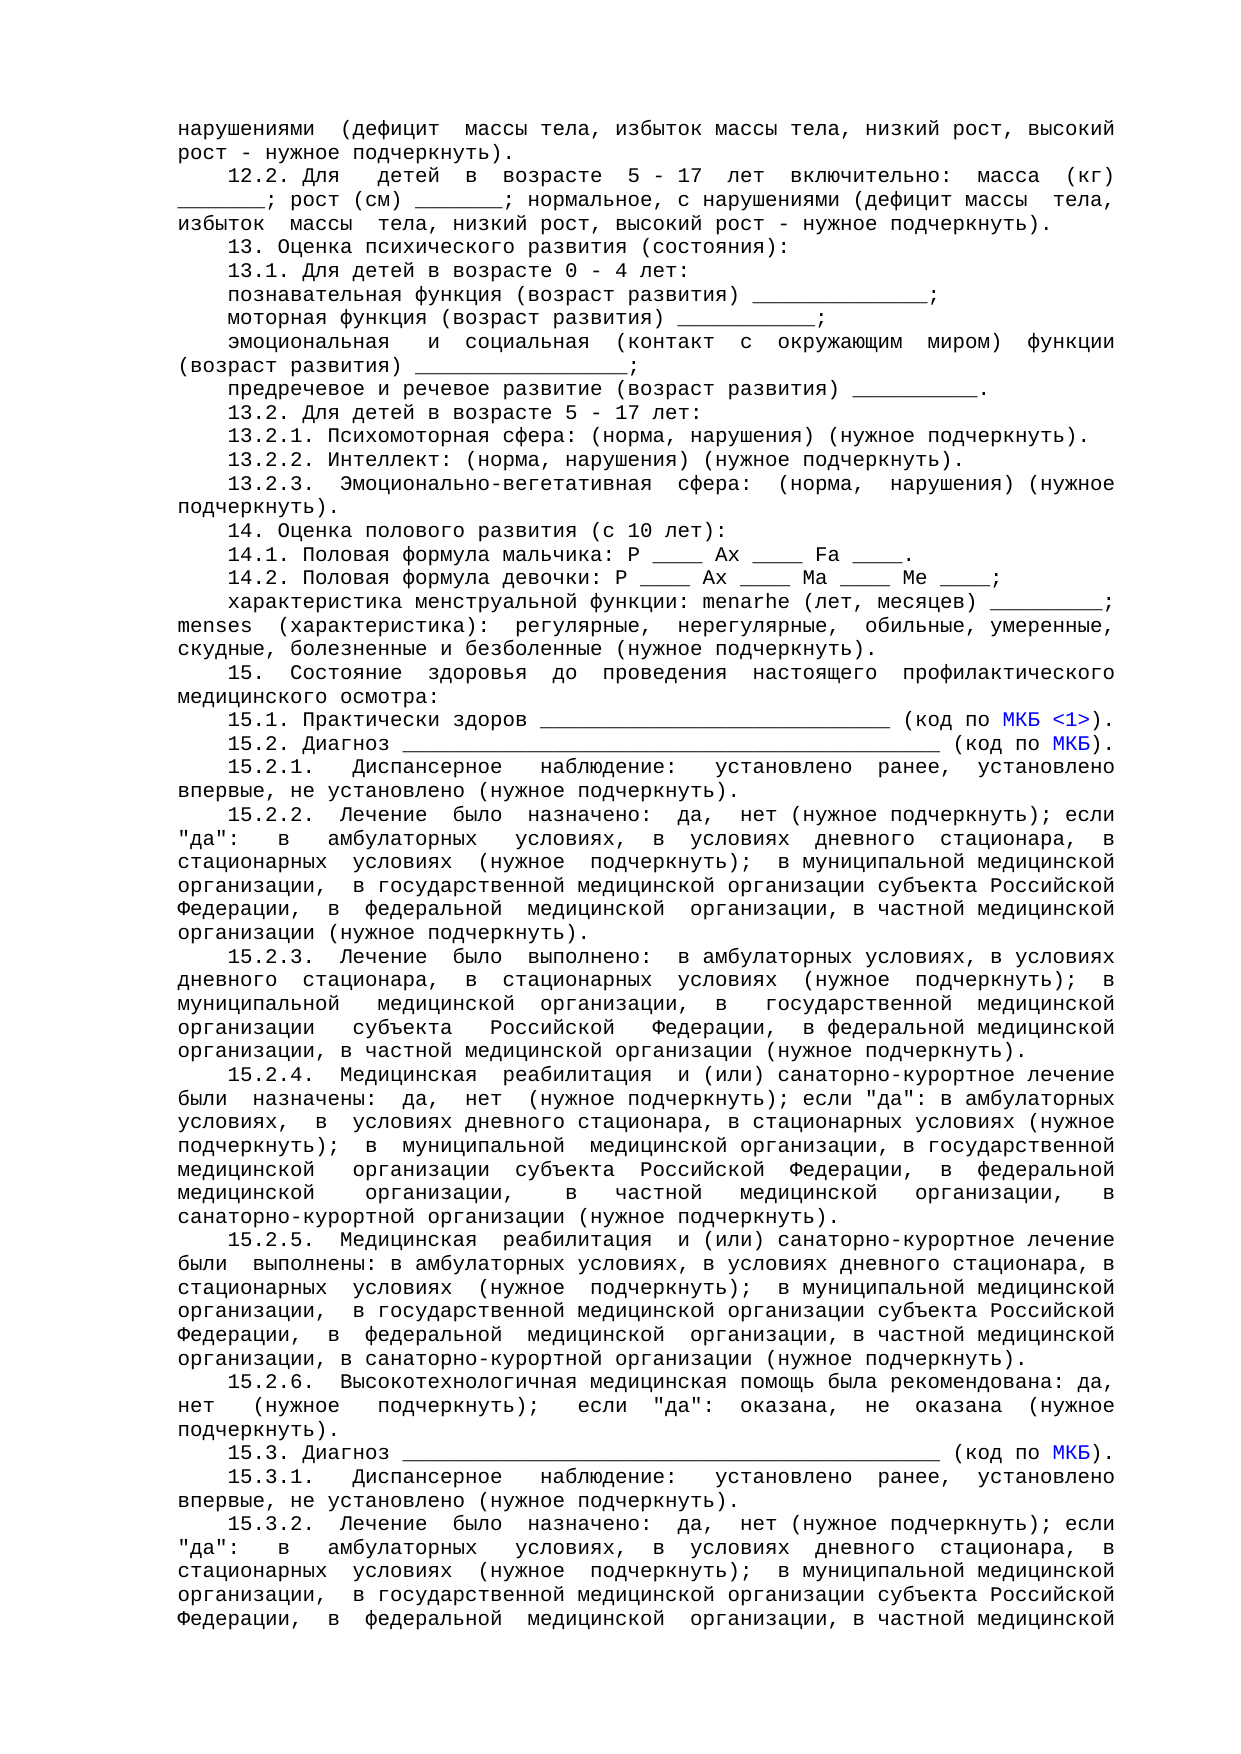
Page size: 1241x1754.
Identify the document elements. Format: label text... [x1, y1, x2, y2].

text 15.2.1. Диспансерное наблюдение: установлено ранее, установлено [177, 757, 1152, 780]
text Федерации, в федеральной медицинской организации, в частной медицинской [177, 1324, 1152, 1348]
text организации (нужное подчеркнуть). [177, 922, 1152, 946]
text нарушениями (дефицит массы тела, избыток массы тела, низкий рост, высокий [177, 118, 1152, 142]
text познавательная функция (возраст развития) ______________; [177, 284, 1152, 307]
text впервые, не установлено (нужное подчеркнуть). [177, 1489, 1152, 1513]
text стационарных условиях (нужное подчеркнуть); в муниципальной медицинской [177, 851, 1152, 875]
text моторная функция (возраст развития) ___________; [177, 307, 1152, 331]
text подчеркнуть). [177, 1419, 1152, 1442]
text Федерации, в федеральной медицинской организации, в частной медицинской [177, 1608, 1152, 1631]
text нет (нужное подчеркнуть); если "да": оказана, не оказана (нужное [177, 1395, 1152, 1419]
text 15.2.5. Медицинская реабилитация и (или) санаторно-курортное лечение [177, 1229, 1152, 1253]
text избыток массы тела, низкий рост, высокий рост - нужное подчеркнуть). [177, 213, 1152, 236]
text условиях, в условиях дневного стационара, в стационарных условиях (нужное [177, 1111, 1152, 1135]
text медицинской организации субъекта Российской Федерации, в федеральной [177, 1158, 1152, 1182]
text 15.2.6. Высокотехнологичная медицинская помощь была рекомендована: да, [177, 1371, 1152, 1395]
text 13.2. Для детей в возрасте 5 - 17 лет: [177, 402, 1152, 426]
text (возраст развития) _________________; [177, 354, 1152, 378]
text организации, в государственной медицинской организации субъекта Российской [177, 875, 1152, 898]
text menses (характеристика): регулярные, нерегулярные, обильные, умеренные, [177, 615, 1152, 638]
text санаторно-курортной организации (нужное подчеркнуть). [177, 1206, 1152, 1229]
text медицинского осмотра: [177, 686, 1152, 709]
text 15.3. Диагноз ___________________________________________ (код по МКБ). [177, 1442, 1152, 1466]
text подчеркнуть). [177, 496, 1152, 520]
text организации, в государственной медицинской организации субъекта Российской [177, 1584, 1152, 1608]
text 14. Оценка полового развития (с 10 лет): [177, 520, 1152, 544]
text подчеркнуть); в муниципальной медицинской организации, в государственной [177, 1135, 1152, 1158]
text дневного стационара, в стационарных условиях (нужное подчеркнуть); в [177, 969, 1152, 993]
text были назначены: да, нет (нужное подчеркнуть); если "да": в амбулаторных [177, 1088, 1152, 1111]
text 13.2.1. Психомоторная сфера: (норма, нарушения) (нужное подчеркнуть). [177, 426, 1152, 449]
text скудные, болезненные и безболенные (нужное подчеркнуть). [177, 638, 1152, 662]
text 14.1. Половая формула мальчика: P ____ Ax ____ Fa ____. [177, 544, 1152, 567]
text организации, в частной медицинской организации (нужное подчеркнуть). [177, 1040, 1152, 1064]
text 13.2.2. Интеллект: (норма, нарушения) (нужное подчеркнуть). [177, 449, 1152, 473]
text 15.2.2. Лечение было назначено: да, нет (нужное подчеркнуть); если [177, 804, 1152, 827]
text характеристика менструальной функции: menarhe (лет, месяцев) _________; [177, 591, 1152, 615]
text 15.2.3. Лечение было выполнено: в амбулаторных условиях, в условиях [177, 946, 1152, 969]
text Федерации, в федеральной медицинской организации, в частной медицинской [177, 898, 1152, 922]
text муниципальной медицинской организации, в государственной медицинской [177, 993, 1152, 1017]
text 15.3.1. Диспансерное наблюдение: установлено ранее, установлено [177, 1466, 1152, 1489]
text рост - нужное подчеркнуть). [177, 142, 1152, 165]
text организации, в государственной медицинской организации субъекта Российской [177, 1300, 1152, 1324]
text 13.2.3. Эмоционально-вегетативная сфера: (норма, нарушения) (нужное [177, 473, 1152, 496]
text были выполнены: в амбулаторных условиях, в условиях дневного стационара, в [177, 1253, 1152, 1277]
text 15. Состояние здоровья до проведения настоящего профилактического [177, 662, 1152, 686]
text 15.2.4. Медицинская реабилитация и (или) санаторно-курортное лечение [177, 1064, 1152, 1088]
text стационарных условиях (нужное подчеркнуть); в муниципальной медицинской [177, 1561, 1152, 1584]
text медицинской организации, в частной медицинской организации, в [177, 1182, 1152, 1206]
text эмоциональная и социальная (контакт с окружающим миром) функции [177, 331, 1152, 354]
text стационарных условиях (нужное подчеркнуть); в муниципальной медицинской [177, 1277, 1152, 1300]
text предречевое и речевое развитие (возраст развития) __________. [177, 378, 1152, 402]
text 15.3.2. Лечение было назначено: да, нет (нужное подчеркнуть); если [177, 1513, 1152, 1537]
text организации, в санаторно-курортной организации (нужное подчеркнуть). [177, 1348, 1152, 1371]
text _______; рост (см) _______; нормальное, с нарушениями (дефицит массы тела, [177, 189, 1152, 213]
text 13. Оценка психического развития (состояния): [177, 236, 1152, 260]
text впервые, не установлено (нужное подчеркнуть). [177, 780, 1152, 804]
text организации субъекта Российской Федерации, в федеральной медицинской [177, 1017, 1152, 1040]
text "да": в амбулаторных условиях, в условиях дневного стационара, в [177, 827, 1152, 851]
text 15.2. Диагноз ___________________________________________ (код по МКБ). [177, 733, 1152, 757]
text "да": в амбулаторных условиях, в условиях дневного стационара, в [177, 1537, 1152, 1561]
text 14.2. Половая формула девочки: P ____ Ax ____ Ma ____ Me ____; [177, 567, 1152, 591]
text 12.2. Для детей в возрасте 5 - 17 лет включительно: масса (кг) [177, 165, 1152, 189]
text 15.1. Практически здоров ____________________________ (код по МКБ <1>). [177, 709, 1152, 733]
text 13.1. Для детей в возрасте 0 - 4 лет: [177, 260, 1152, 284]
